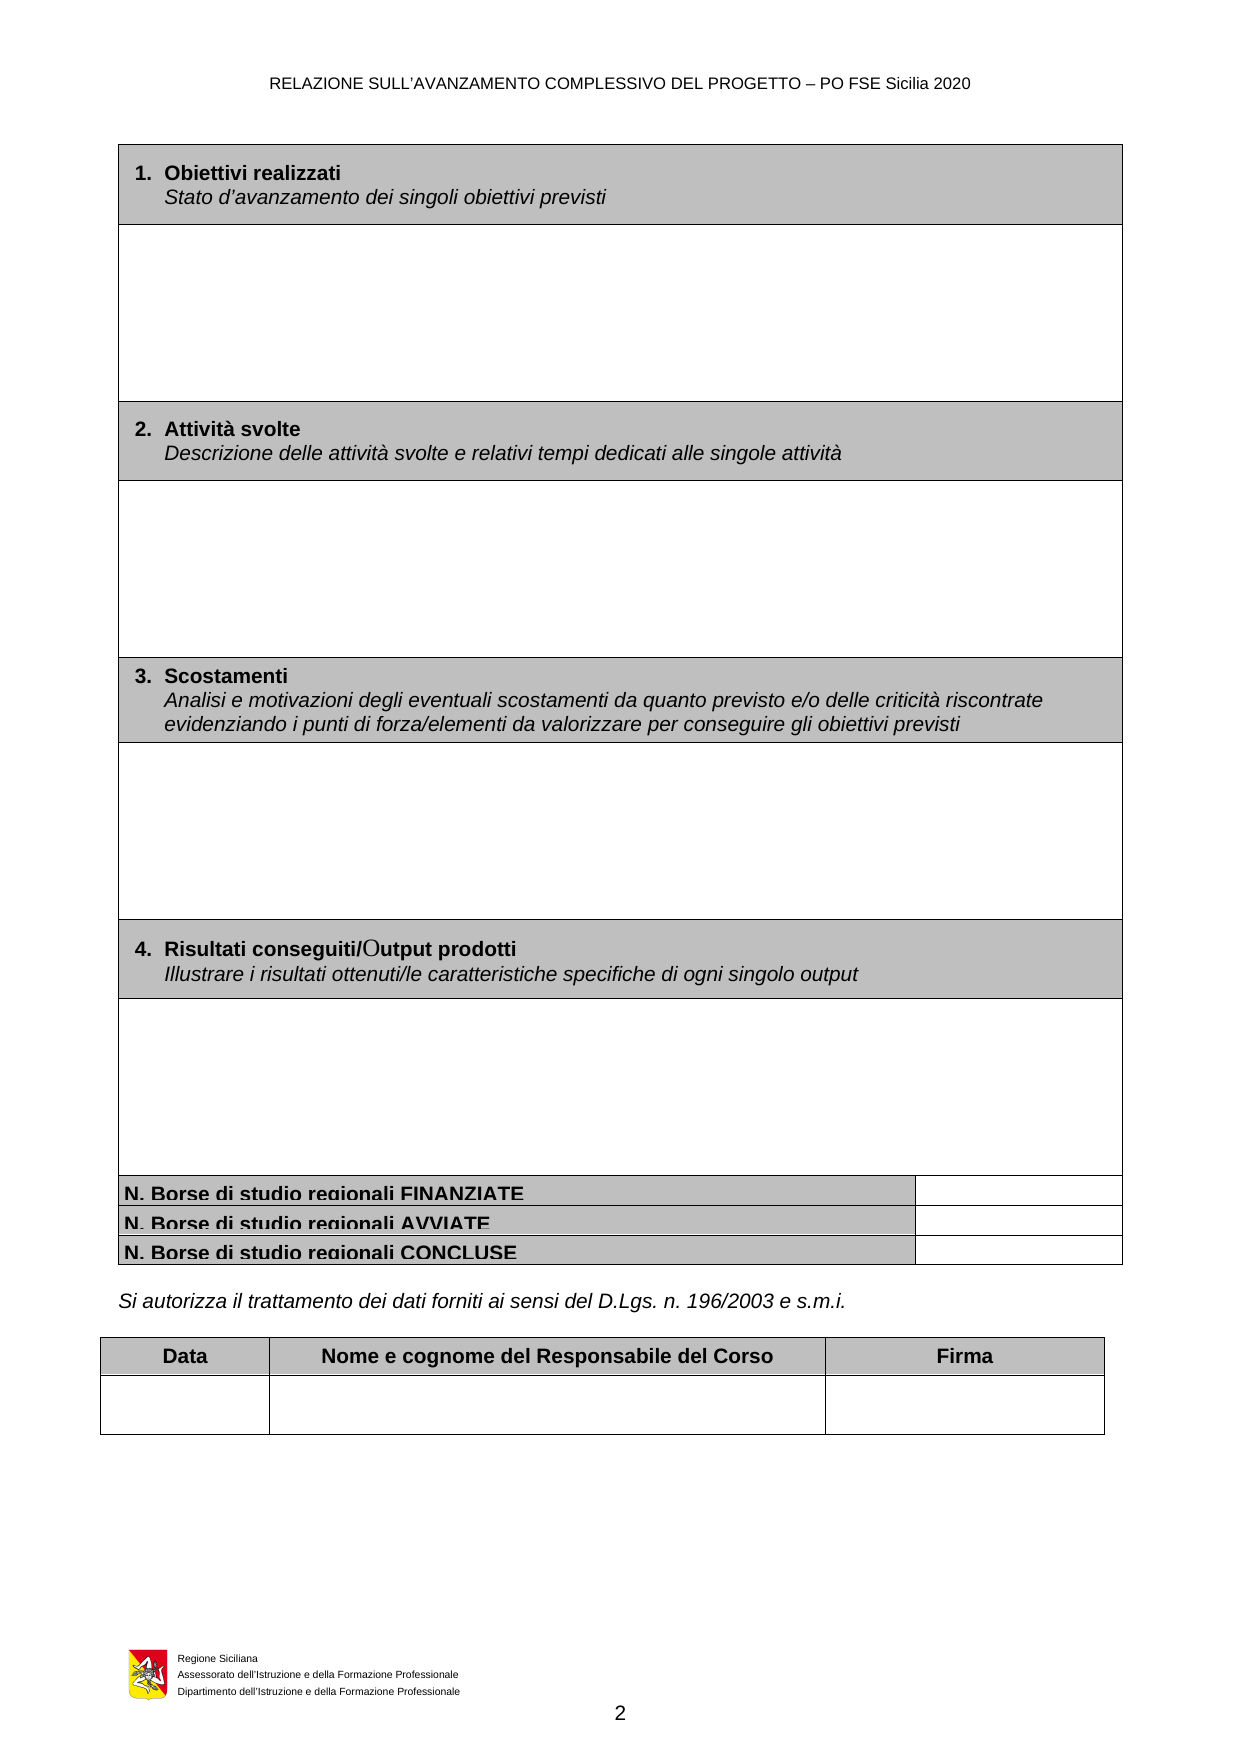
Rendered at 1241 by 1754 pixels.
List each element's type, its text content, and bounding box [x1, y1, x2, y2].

table_cell [119, 743, 1122, 919]
table_cell [119, 225, 1122, 401]
table_cell N. Borse di studio regionali AVVIATE [119, 1206, 915, 1234]
table_header Data [101, 1338, 269, 1374]
table_cell [270, 1376, 825, 1433]
table_cell Attività svolte Descrizione delle attività svolte e relativi tempi dedicati alle singole attività [119, 402, 1122, 480]
table_cell Risultati conseguiti/Output prodotti Illustrare i risultati ottenuti/le caratteristiche specifiche di ogni singolo output [119, 920, 1122, 998]
table_cell [119, 999, 1122, 1175]
table_cell [826, 1376, 1104, 1433]
table_cell [916, 1176, 1122, 1205]
table_cell N. Borse di studio regionali FINANZIATE [119, 1176, 915, 1205]
table_cell [101, 1376, 269, 1433]
picture [128, 1649, 168, 1701]
table_cell [916, 1236, 1122, 1264]
table_cell [119, 481, 1122, 657]
table_cell N. Borse di studio regionali CONCLUSE [119, 1236, 915, 1264]
table_cell [916, 1206, 1122, 1234]
table_cell Scostamenti Analisi e motivazioni degli eventuali scostamenti da quanto previsto e/o delle criticità riscontrate evidenziando i punti di forza/elementi da valorizzare per conseguire gli obiettivi previsti [119, 658, 1122, 742]
table_header Nome e cognome del Responsabile del Corso [270, 1338, 825, 1374]
table_header Firma [826, 1338, 1104, 1374]
text Si autorizza il trattamento dei dati forniti ai sensi del D.Lgs. n. 196/2003 e s.m.i. [118, 1289, 1122, 1313]
table_header Obiettivi realizzati Stato d’avanzamento dei singoli obiettivi previsti [119, 145, 1122, 224]
